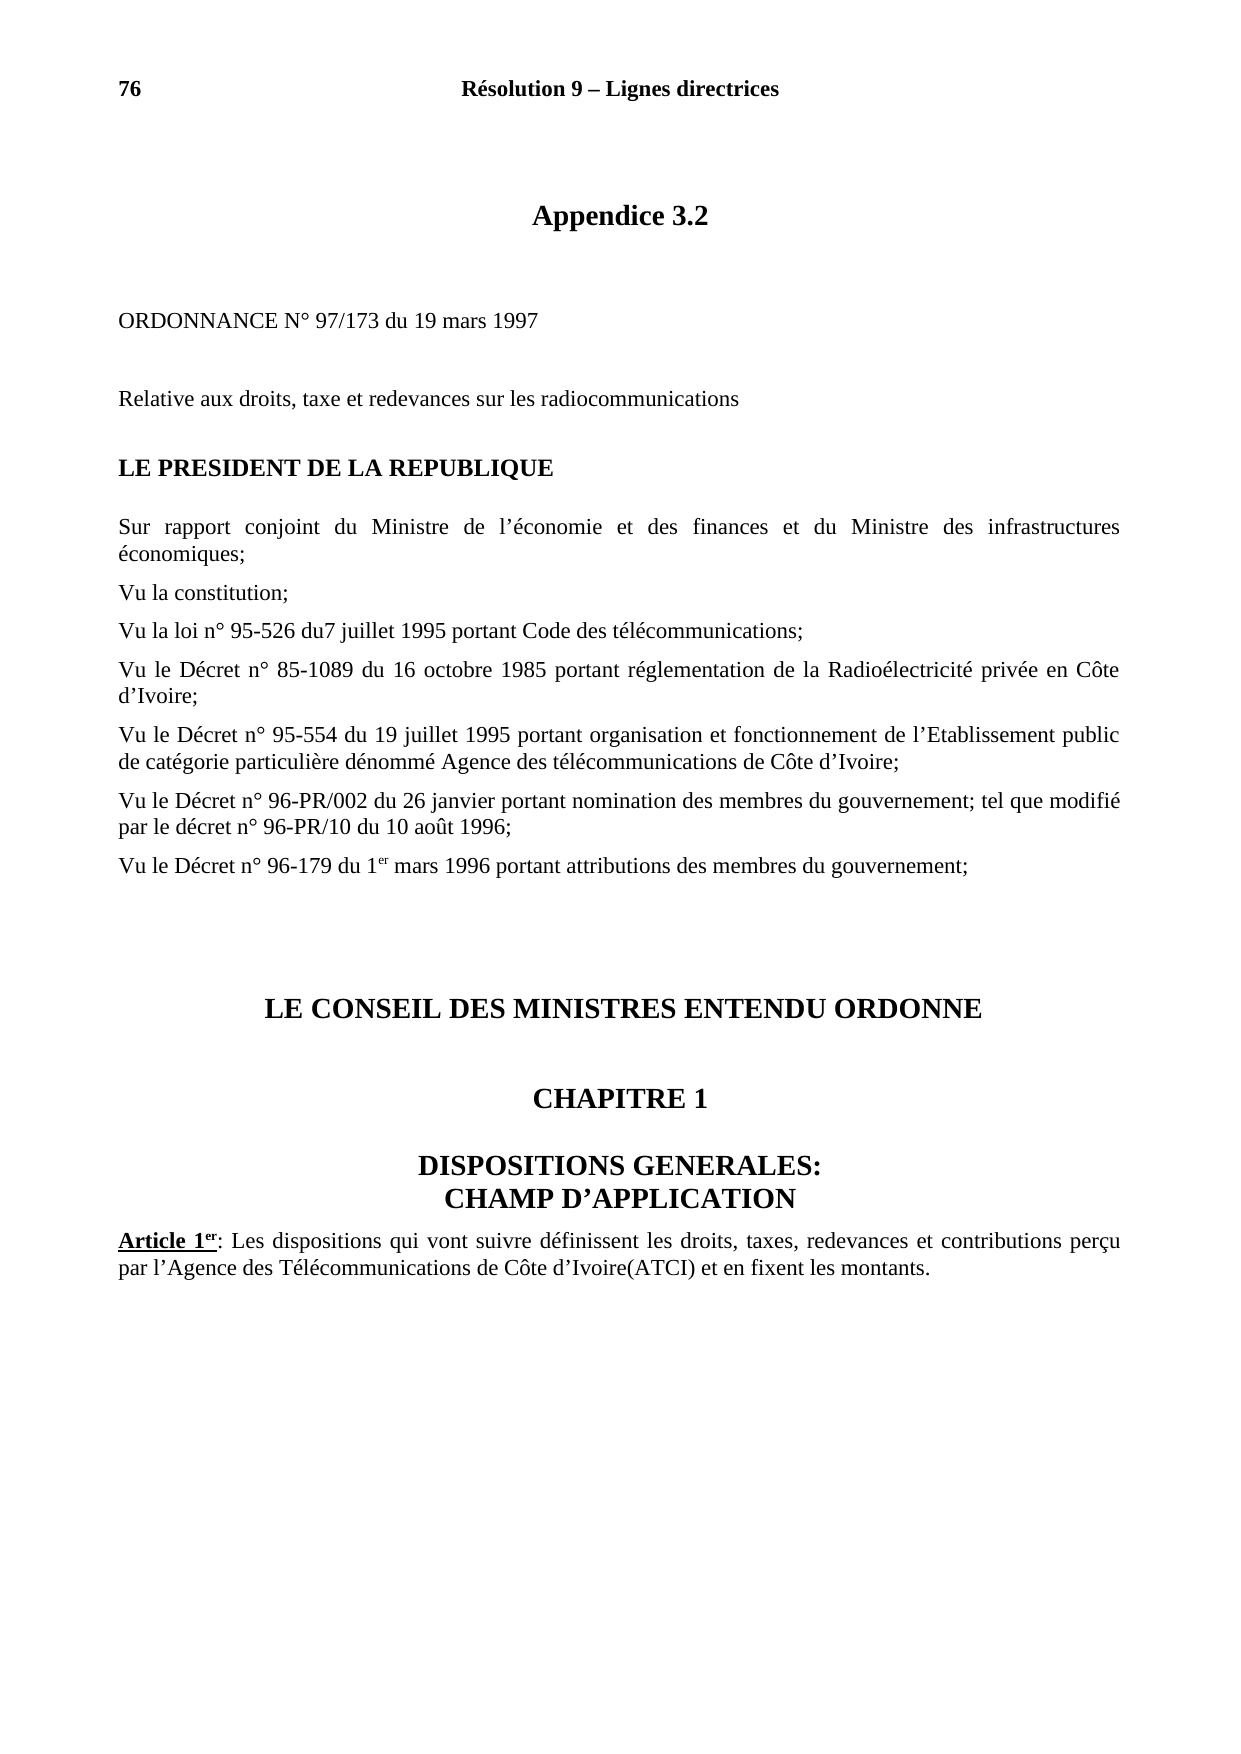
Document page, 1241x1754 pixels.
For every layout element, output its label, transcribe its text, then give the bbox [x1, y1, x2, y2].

text Vu la constitution; [118, 578, 1122, 605]
text Vu le Décret n° 96-PR/002 du 26 janvier portant nomination des membres du gouvernement; tel que modifié par le décret n° 96-PR/10 du 10 août 1996; [118, 787, 1122, 839]
title Appendice 3.2 [118, 198, 1122, 231]
text Vu le Décret n° 95-554 du 19 juillet 1995 portant organisation et fonctionnement de l’Etablissement public de catégorie particulière dénommé Agence des télécommunications de Côte d’Ivoire; [118, 721, 1122, 774]
text Vu le Décret n° 96-179 du 1er mars 1996 portant attributions des membres du gouvernement; [118, 852, 1122, 878]
text Vu le Décret n° 85-1089 du 16 octobre 1985 portant réglementation de la Radioélectricité privée en Côte d’Ivoire; [118, 656, 1122, 709]
text LE PRESIDENT DE LA REPUBLIQUE [118, 451, 1122, 482]
text Article 1er: Les dispositions qui vont suivre définissent les droits, taxes, redevances et contributions perçu par l’Agence des Télécommunications de Côte d’Ivoire(ATCI) et en fixent les montants. [118, 1228, 1122, 1280]
text Relative aux droits, taxe et redevances sur les radiocommunications [118, 385, 1122, 412]
text CHAPITRE 1 DISPOSITIONS GENERALES: CHAMP D’APPLICATION [118, 1081, 1122, 1215]
text Sur rapport conjoint du Ministre de l’économie et des finances et du Ministre des infrastructures économiques; [118, 513, 1122, 566]
subtitle LE CONSEIL DES MINISTRES ENTENDU ORDONNE [118, 991, 1122, 1024]
text ORDONNANCE N° 97/173 du 19 mars 1997 [118, 308, 1122, 334]
text Vu la loi n° 95-526 du7 juillet 1995 portant Code des télécommunications; [118, 617, 1122, 644]
